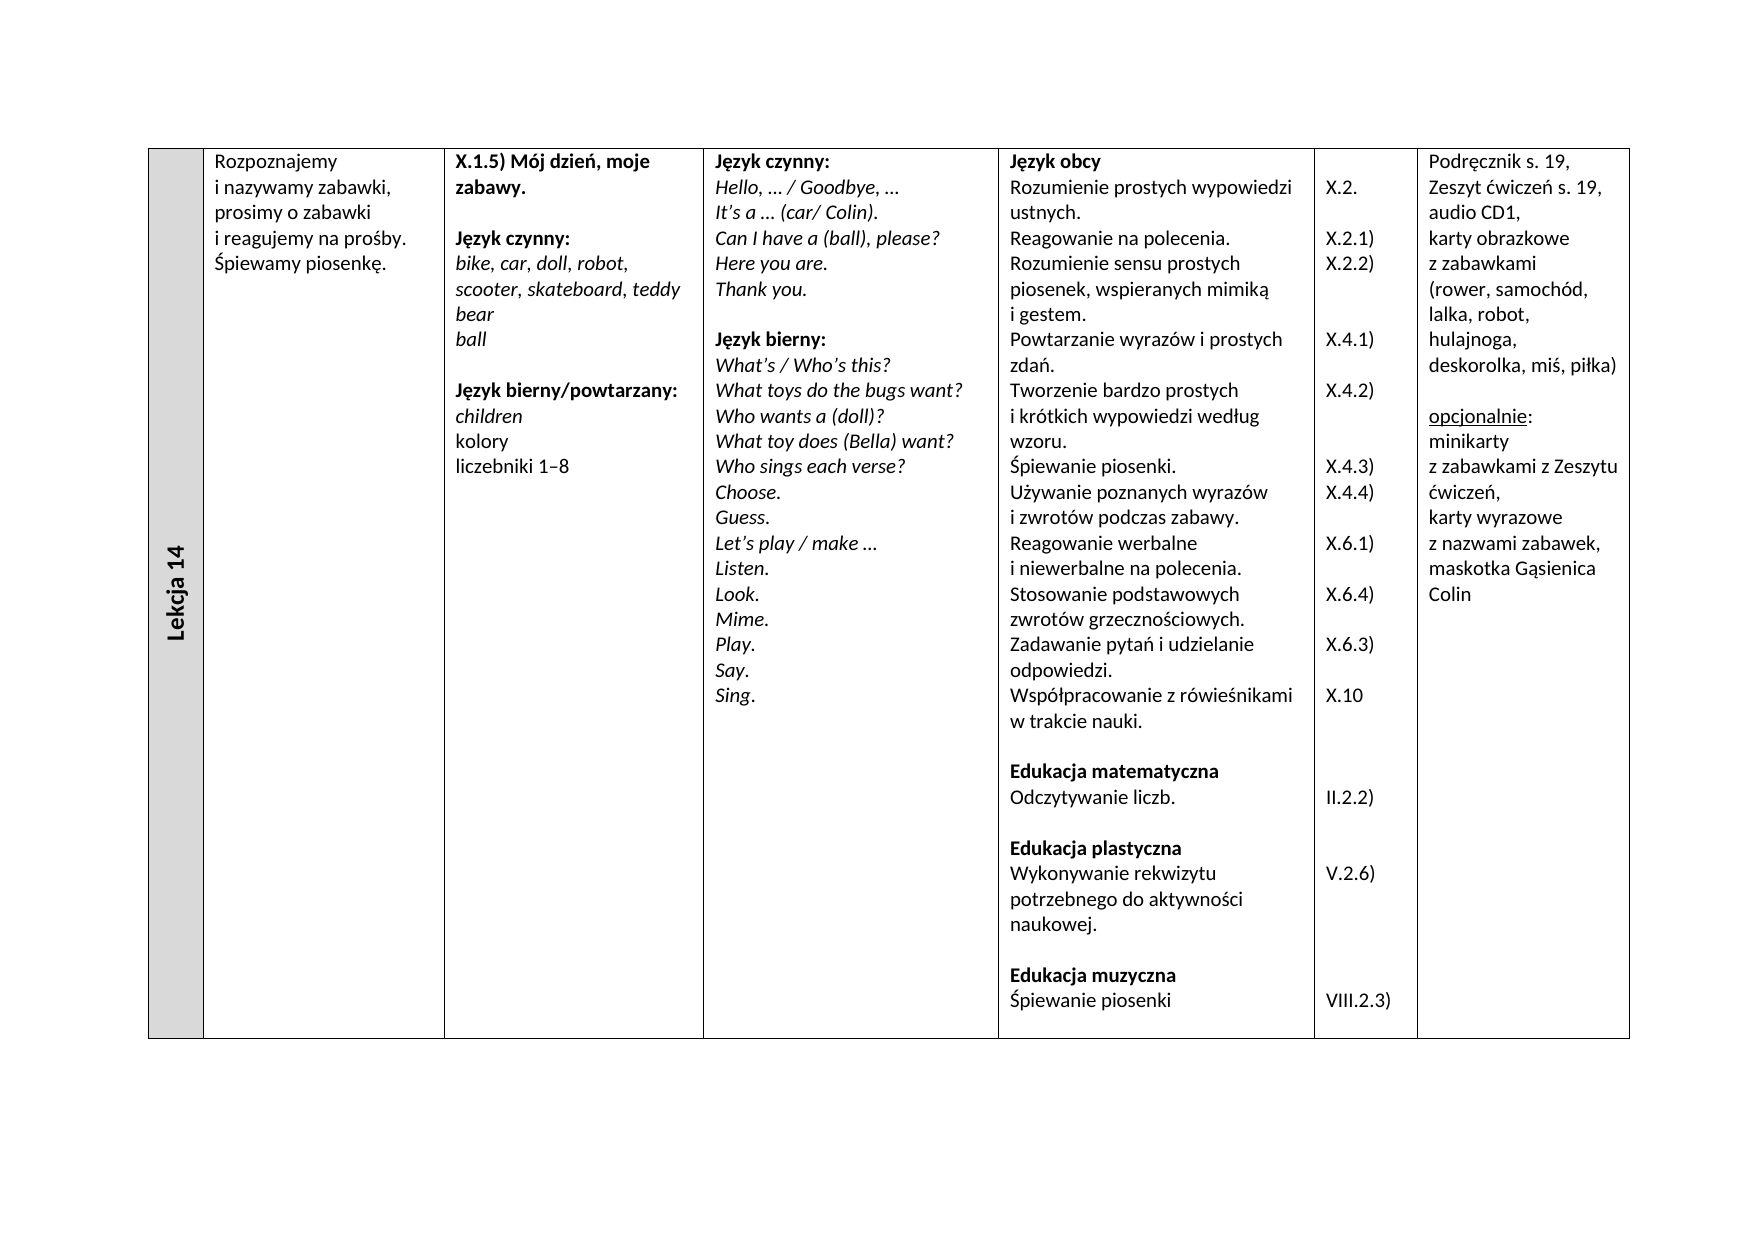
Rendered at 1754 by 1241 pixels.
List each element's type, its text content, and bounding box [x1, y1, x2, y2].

table_cell Język obcy Rozumienie prostych wypowiedzi ustnych. Reagowanie na polecenia. Rozumienie sensu prostych piosenek, wspieranych mimiką i gestem. Powtarzanie wyrazów i prostych zdań. Tworzenie bardzo prostych i krótkich wypowiedzi według wzoru. Śpiewanie piosenki. Używanie poznanych wyrazów i zwrotów podczas zabawy. Reagowanie werbalne i niewerbalne na polecenia. Stosowanie podstawowych zwrotów grzecznościowych. Zadawanie pytań i udzielanie odpowiedzi. Współpracowanie z rówieśnikami w trakcie nauki. Edukacja matematyczna Odczytywanie liczb. Edukacja plastyczna Wykonywanie rekwizytu potrzebnego do aktywności naukowej. Edukacja muzyczna Śpiewanie piosenki [999, 149, 1314, 1038]
table_cell X.2. X.2.1) X.2.2) X.4.1) X.4.2) X.4.3) X.4.4) X.6.1) X.6.4) X.6.3) X.10 II.2.2) V.2.6) VIII.2.3) [1315, 149, 1417, 1038]
table_cell Podręcznik s. 19, Zeszyt ćwiczeń s. 19, audio CD1, karty obrazkowe z zabawkami (rower, samochód, lalka, robot, hulajnoga, deskorolka, miś, piłka) opcjonalnie: minikarty z zabawkami z Zeszytu ćwiczeń, karty wyrazowe z nazwami zabawek, maskotka Gąsienica Colin [1418, 149, 1629, 1038]
table_cell X.1.5) Mój dzień, moje zabawy. Język czynny: bike, car, doll, robot, scooter, skateboard, teddy bear ball Język bierny/powtarzany: children kolory liczebniki 1–8 [445, 149, 703, 1038]
table_cell Język czynny: Hello, … / Goodbye, … It’s a … (car/ Colin). Can I have a (ball), please? Here you are. Thank you. Język bierny: What’s / Who’s this? What toys do the bugs want? Who wants a (doll)? What toy does (Bella) want? Who sings each verse? Choose. Guess. Let’s play / make … Listen. Look. Mime. Play. Say. Sing. [704, 149, 998, 1038]
table_cell Rozpoznajemy i nazywamy zabawki, prosimy o zabawki i reagujemy na prośby. Śpiewamy piosenkę. [204, 149, 444, 1038]
table_cell Lekcja 14 [149, 149, 203, 1038]
